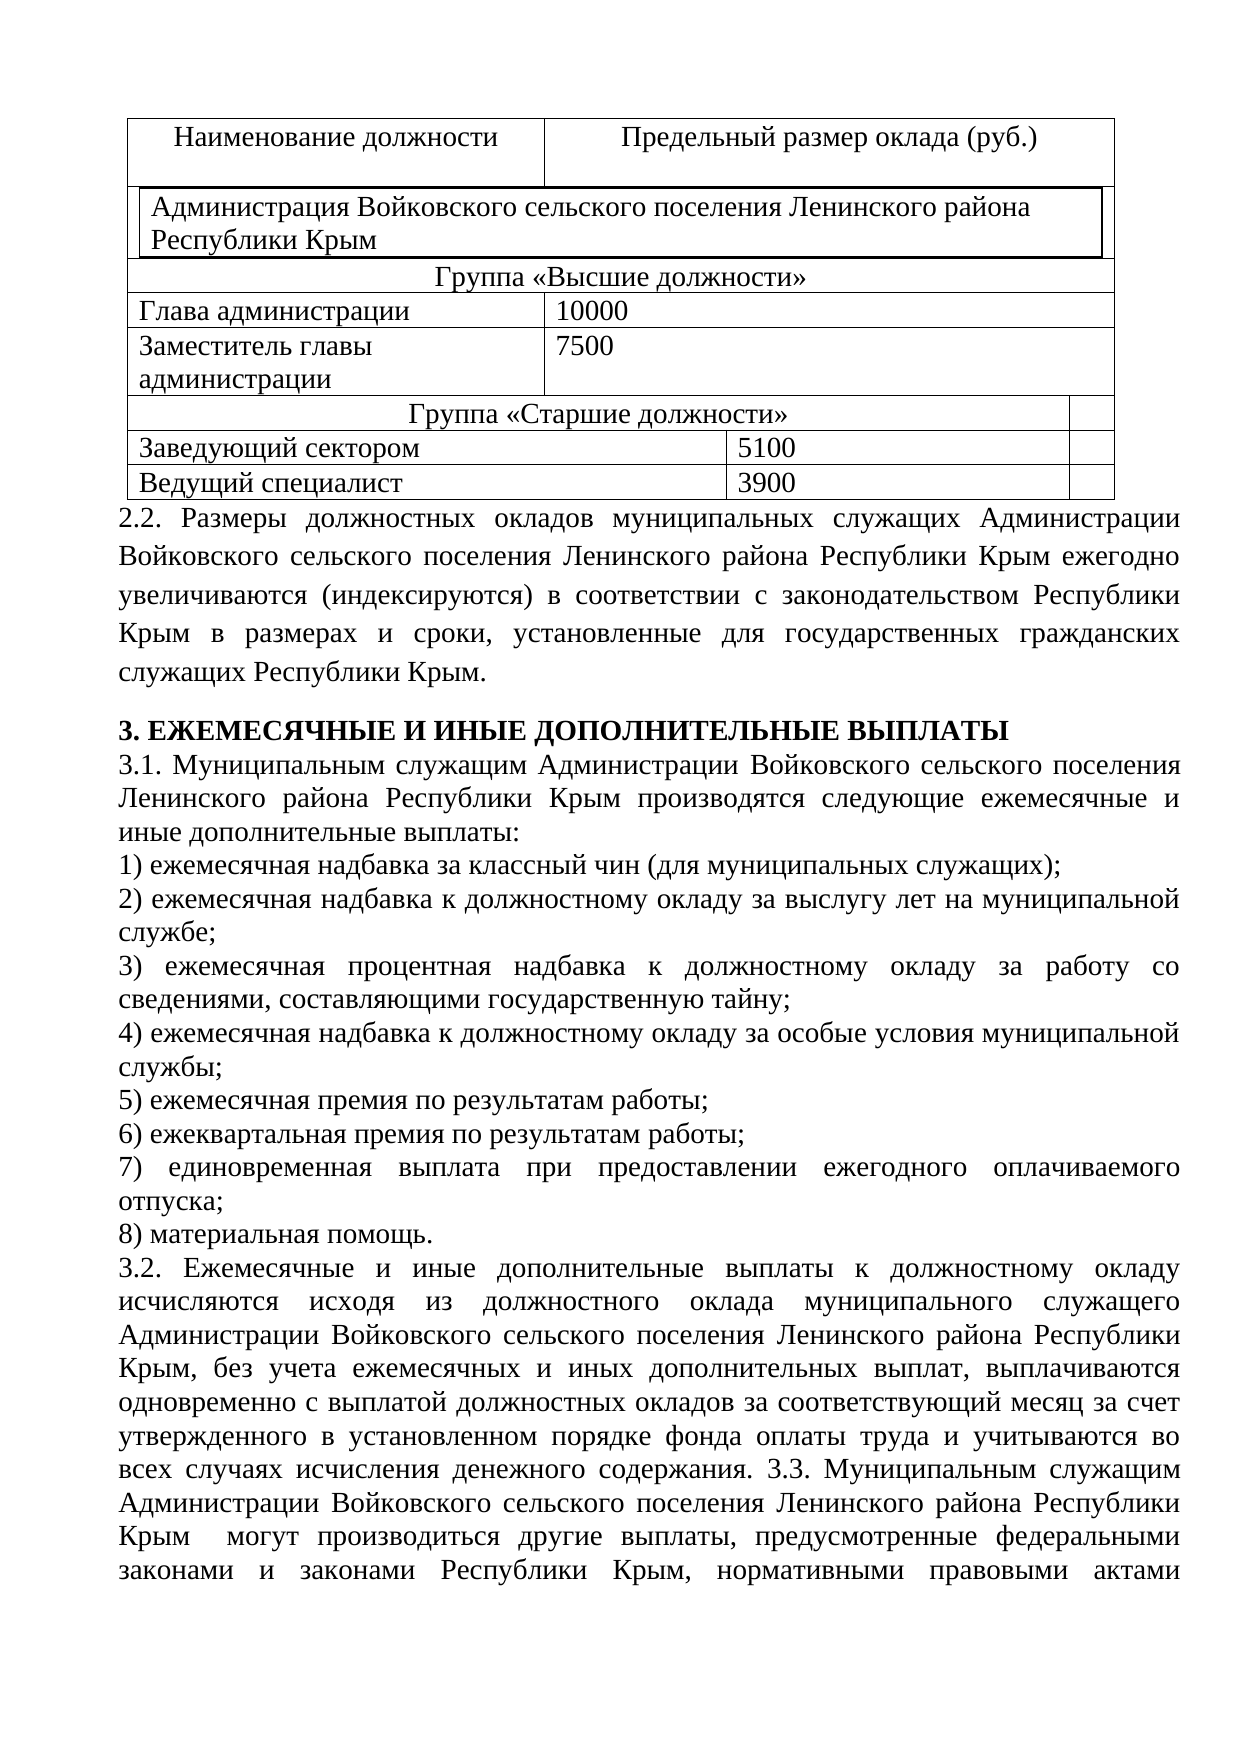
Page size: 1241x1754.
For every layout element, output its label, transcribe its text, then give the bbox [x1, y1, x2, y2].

text 8) материальная помощь. [118, 1216, 1181, 1250]
table_cell [1070, 431, 1114, 464]
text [118, 1250, 1181, 1585]
table_cell [1070, 396, 1114, 429]
text 3) ежемесячная процентная надбавка к должностному окладу за работу со сведениями, составляющими государственную тайну; [118, 948, 1181, 1015]
text 4) ежемесячная надбавка к должностному окладу за особые условия муниципальной службы; [118, 1015, 1181, 1082]
table_cell [1103, 187, 1114, 258]
table_cell 7500 [545, 328, 1114, 395]
text 3.1. Муниципальным служащим Администрации Войковского сельского поселения Ленинского района Республики Крым производятся следующие ежемесячные и иные дополнительные выплаты: [118, 747, 1181, 847]
table_cell Ведущий специалист [128, 465, 726, 499]
text 7) единовременная выплата при предоставлении ежегодного оплачиваемого отпуска; [118, 1149, 1181, 1216]
text 1) ежемесячная надбавка за классный чин (для муниципальных служащих); [118, 847, 1181, 881]
table_cell Группа «Старшие должности» [128, 396, 1069, 429]
table_cell Заведующий сектором [128, 431, 726, 464]
table_cell Заместитель главы администрации [128, 328, 544, 395]
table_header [128, 119, 544, 186]
table_cell 3900 [727, 465, 1069, 499]
text 3. ЕЖЕМЕСЯЧНЫЕ И ИНЫЕ ДОПОЛНИТЕЛЬНЫЕ ВЫПЛАТЫ [118, 713, 1181, 747]
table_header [545, 119, 1114, 186]
text 2) ежемесячная надбавка к должностному окладу за выслугу лет на муниципальной службе; [118, 881, 1181, 948]
table_cell 10000 [545, 293, 1114, 327]
table_cell [1070, 465, 1114, 499]
table_cell [128, 187, 139, 258]
text 5) ежемесячная премия по результатам работы; [118, 1082, 1181, 1116]
text 2.2. Размеры должностных окладов муниципальных служащих Администрации Войковского сельского поселения Ленинского района Республики Крым ежегодно увеличиваются (индексируются) в соответствии с законодательством Республики Крым в размерах и сроки, установленные для государственных гражданских служащих Республики Крым. [118, 500, 1181, 687]
table_cell Глава администрации [128, 293, 544, 327]
table_cell 5100 [727, 431, 1069, 464]
table_cell Группа «Высшие должности» [128, 259, 1114, 292]
text 6) ежеквартальная премия по результатам работы; [118, 1116, 1181, 1149]
